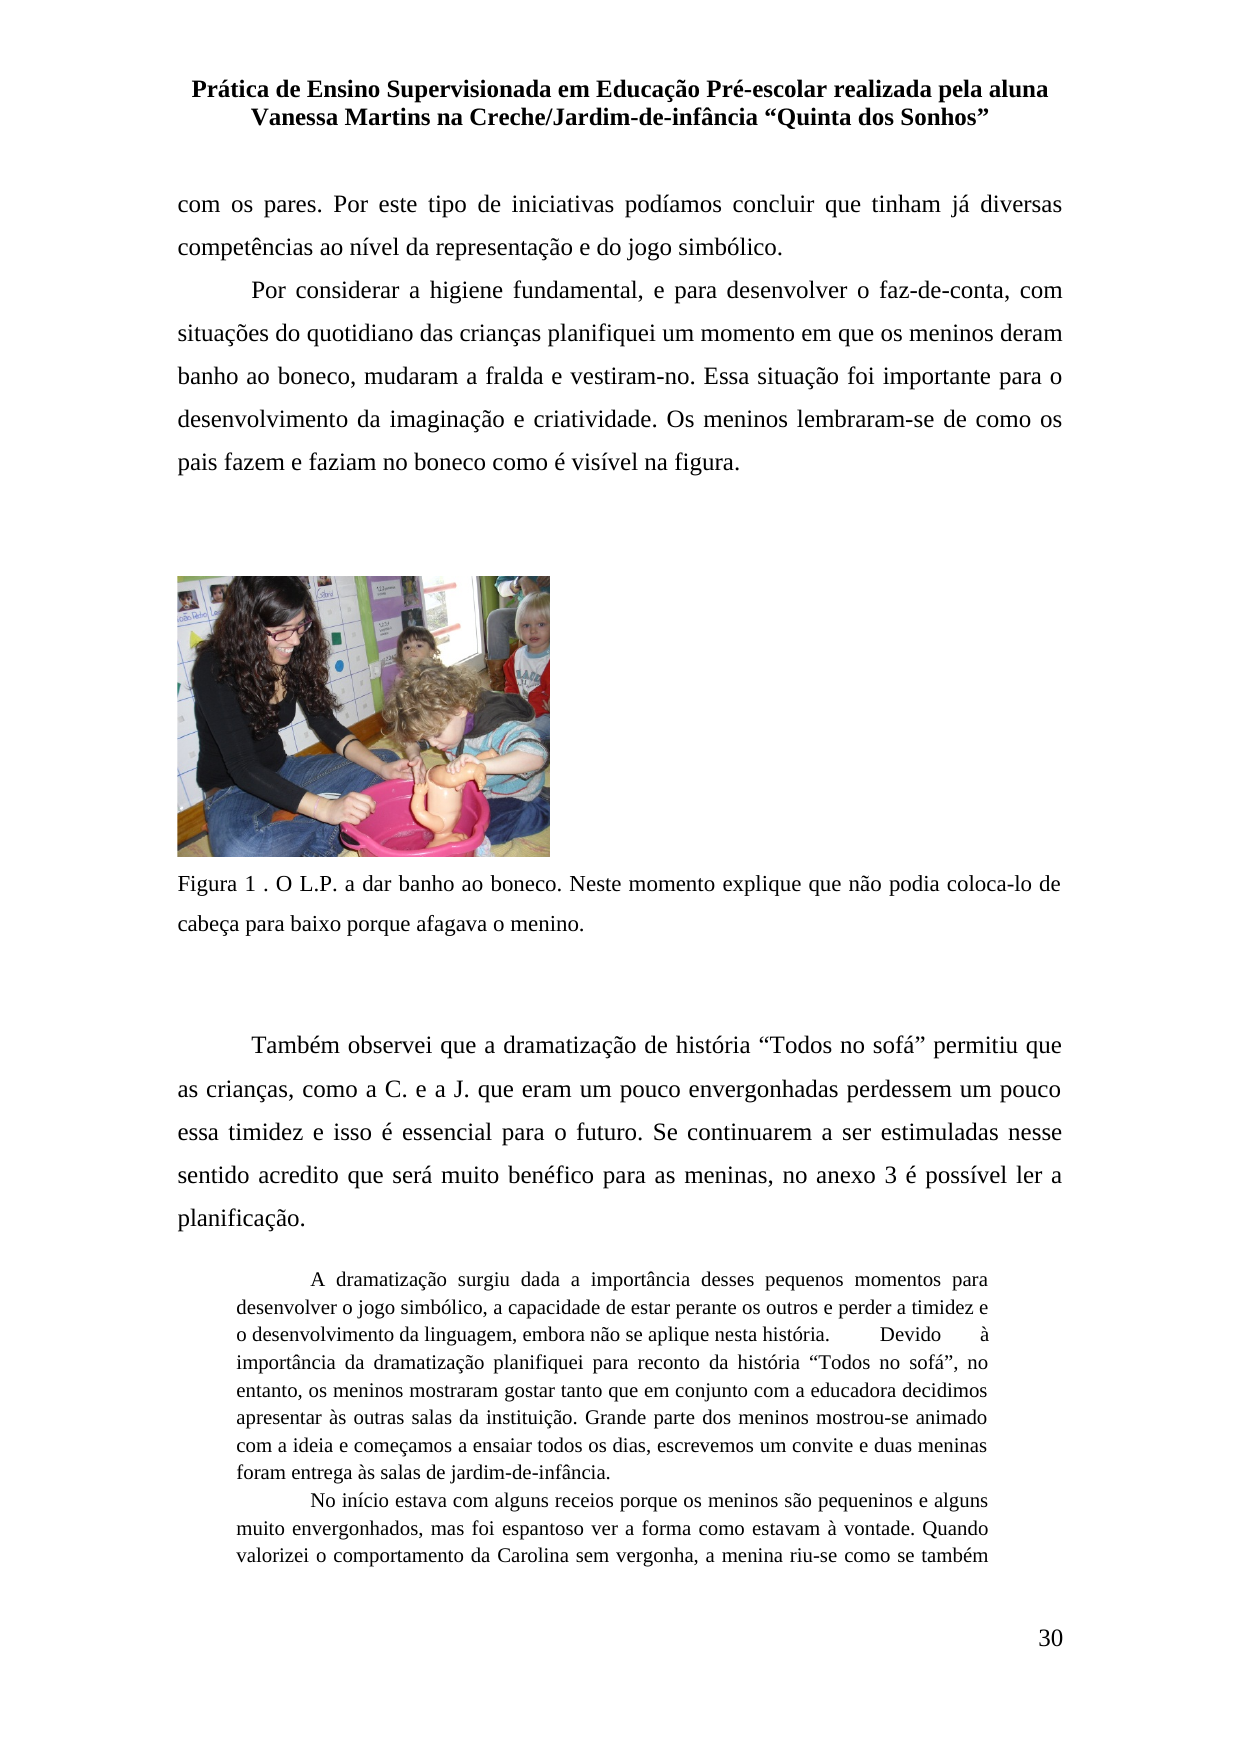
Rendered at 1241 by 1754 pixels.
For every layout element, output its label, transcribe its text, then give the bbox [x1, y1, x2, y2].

text Também observei que a dramatização de história “Todos no sofá” permitiu que as crianças, como a C. e a J. que eram um pouco envergonhadas perdessem um pouco essa timidez e isso é essencial para o futuro. Se continuarem a ser estimuladas nesse sentido acredito que será muito benéfico para as meninas, no anexo 3 é possível ler a planificação. [177, 1031, 1063, 1232]
text Por considerar a higiene fundamental, e para desenvolver o faz-de-conta, com situações do quotidiano das crianças planifiquei um momento em que os meninos deram banho ao boneco, mudaram a fralda e vestiram-no. Essa situação foi importante para o desenvolvimento da imaginação e criatividade. Os meninos lembraram-se de como os pais fazem e faziam no boneco como é visível na figura. [177, 275, 1063, 476]
picture [177, 576, 550, 857]
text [236, 1488, 989, 1567]
text Figura 1 . O L.P. a dar banho ao boneco. Neste momento explique que não podia coloca-lo de cabeça para baixo porque afagava o menino. [177, 871, 1063, 936]
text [177, 189, 1063, 261]
text A dramatização surgiu dada a importância desses pequenos momentos para desenvolver o jogo simbólico, a capacidade de estar perante os outros e perder a timidez e o desenvolvimento da linguagem, embora não se aplique nesta história. Devido à importância da dramatização planifiquei para reconto da história “Todos no sofá”, no entanto, os meninos mostraram gostar tanto que em conjunto com a educadora decidimos apresentar às outras salas da instituição. Grande parte dos meninos mostrou-se animado com a ideia e começamos a ensaiar todos os dias, escrevemos um convite e duas meninas foram entrega às salas de jardim-de-infância. [236, 1267, 989, 1484]
